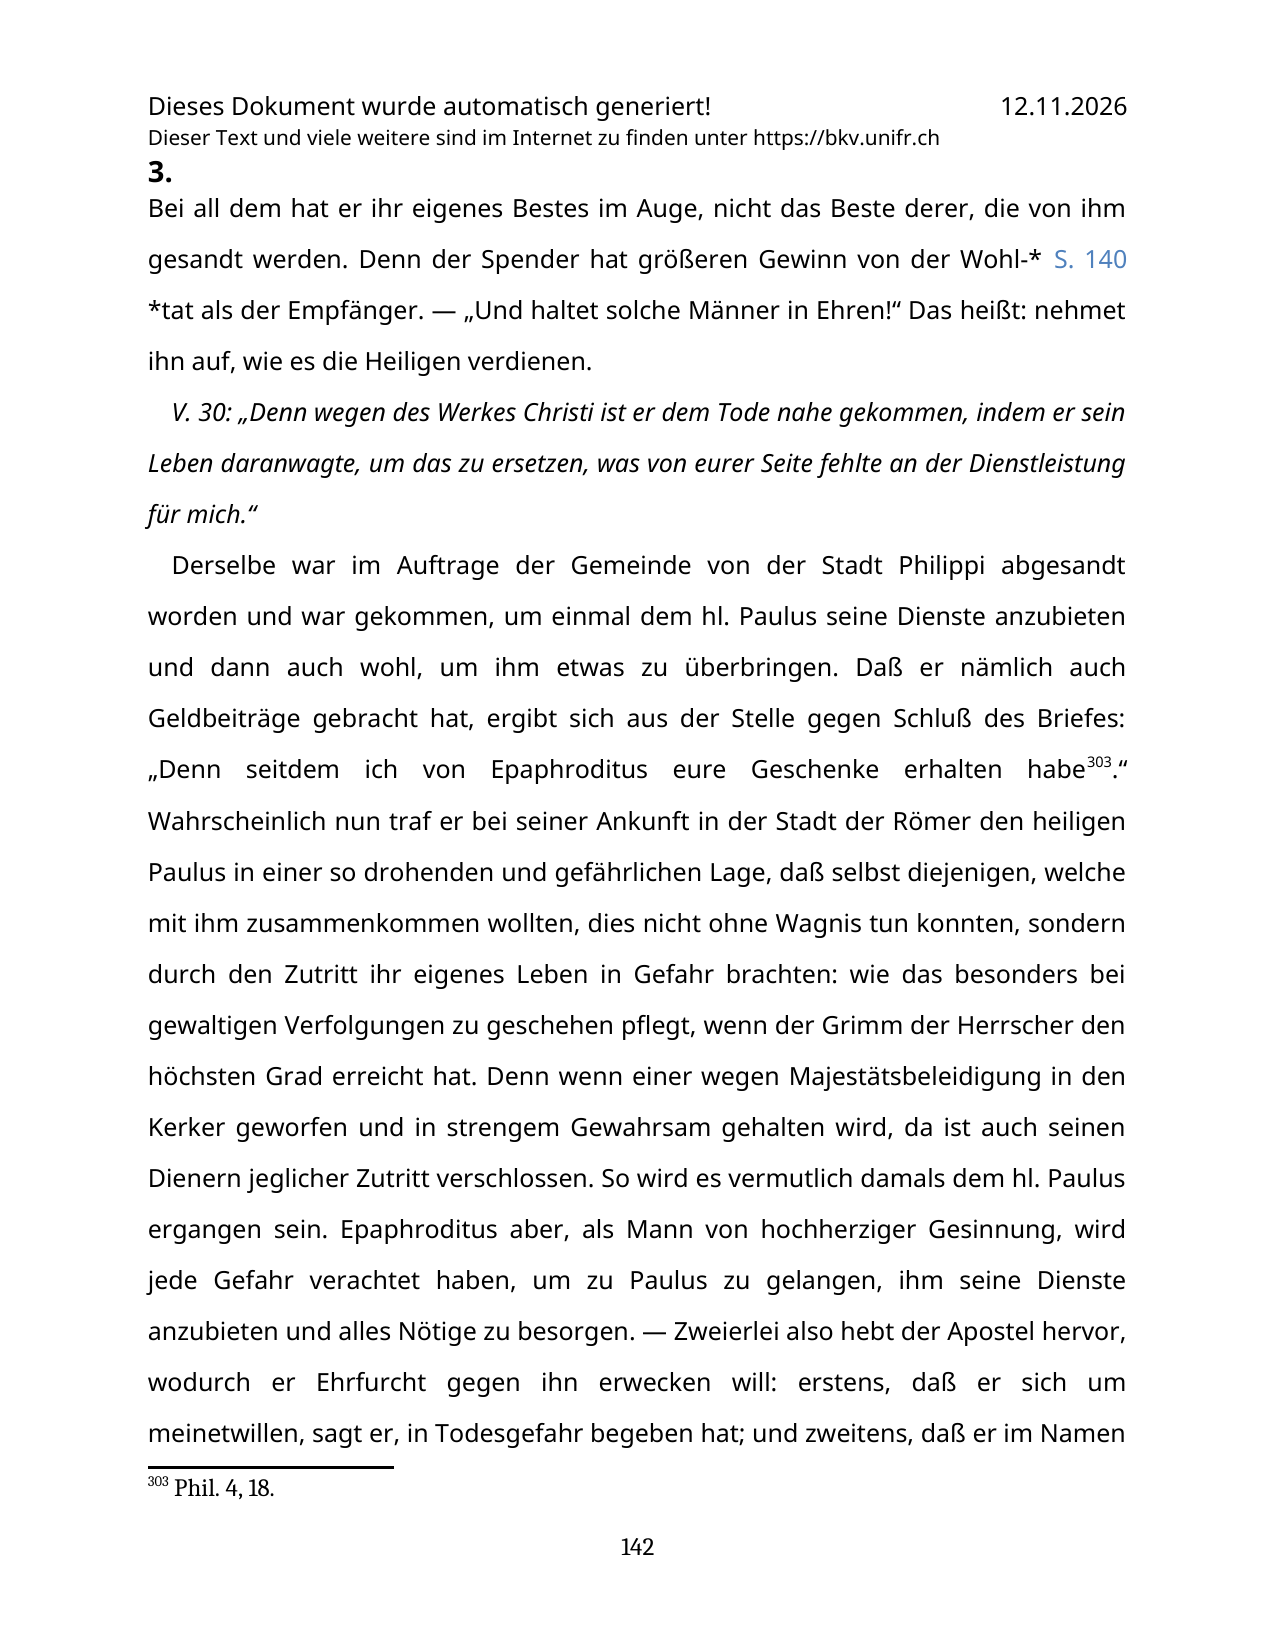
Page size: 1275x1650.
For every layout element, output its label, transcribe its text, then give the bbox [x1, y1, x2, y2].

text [148, 548, 1127, 1450]
text V. 30: „Denn wegen des Werkes Christi ist er dem Tode nahe gekommen, indem er sein Leben daranwagte, um das zu ersetzen, was von eurer Seite fehlte an der Dienstleistung für mich.“ [148, 395, 1127, 531]
subtitle 3. [148, 151, 1127, 191]
text Bei all dem hat er ihr eigenes Bestes im Auge, nicht das Beste derer, die von ihm gesandt werden. Denn der Spender hat größeren Gewinn von der Wohl-* S. 140 *tat als der Empfänger. — „Und haltet solche Männer in Ehren!“ Das heißt: nehmet ihn auf, wie es die Heiligen verdienen. [148, 191, 1127, 378]
